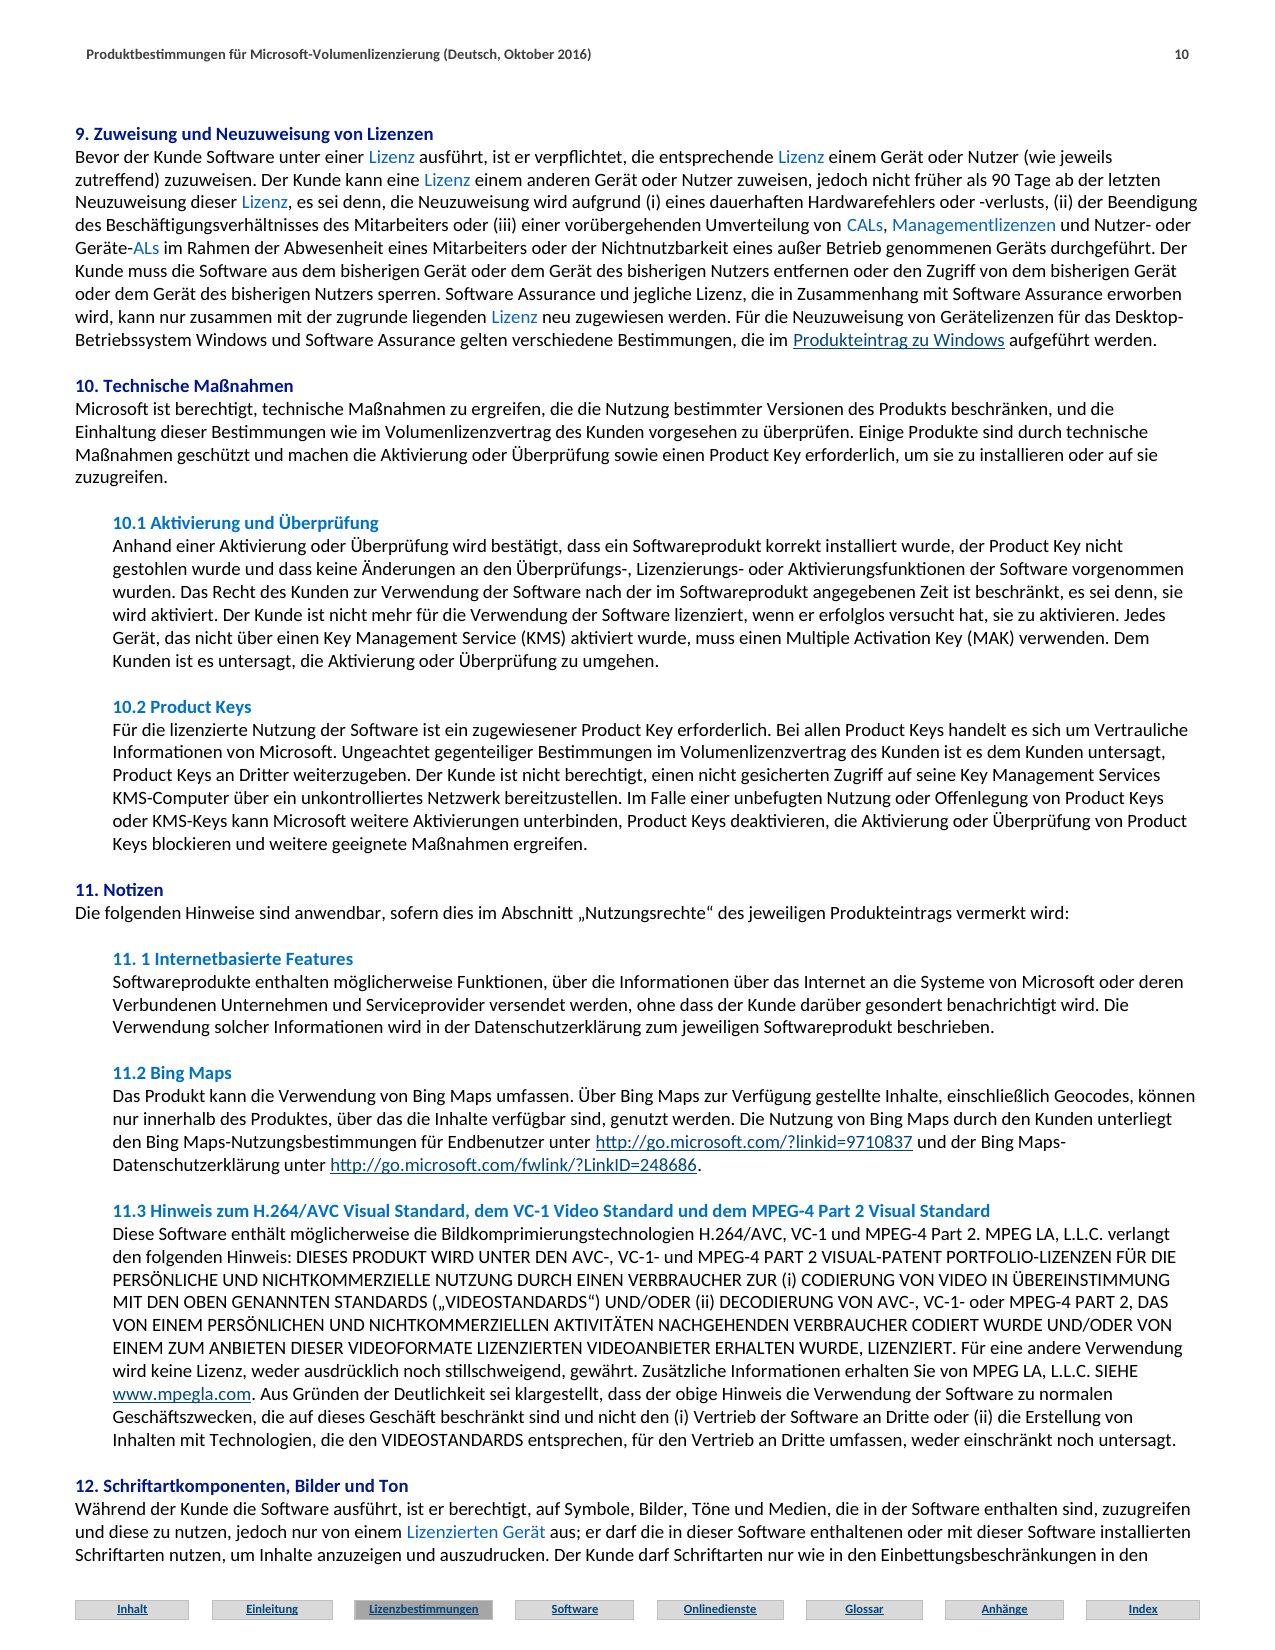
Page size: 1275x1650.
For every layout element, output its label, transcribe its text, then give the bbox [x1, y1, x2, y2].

list Anhand einer Aktivierung oder Überprüfung wird bestätigt, dass ein Softwareprodukt korrekt installiert wurde, der Product Key nicht gestohlen wurde und dass keine Änderungen an den Überprüfungs-, Lizenzierungs- oder Aktivierungsfunktionen der Software vorgenommen wurden. Das Recht des Kunden zur Verwendung der Software nach der im Softwareprodukt angegebenen Zeit ist beschränkt, es sei denn, sie wird aktiviert. Der Kunde ist nicht mehr für die Verwendung der Software lizenziert, wenn er erfolglos versucht hat, sie zu aktivieren. Jedes Gerät, das nicht über einen Key Management Service (KMS) aktiviert wurde, muss einen Multiple Activation Key (MAK) verwenden. Dem Kunden ist es untersagt, die Aktivierung oder Überprüfung zu umgehen. [112, 534, 1200, 672]
list Das Produkt kann die Verwendung von Bing Maps umfassen. Über Bing Maps zur Verfügung gestellte Inhalte, einschließlich Geocodes, können nur innerhalb des Produktes, über das die Inhalte verfügbar sind, genutzt werden. Die Nutzung von Bing Maps durch den Kunden unterliegt den Bing Maps-Nutzungsbestimmungen für Endbenutzer unter http://go.microsoft.com/?linkid=9710837 und der Bing Maps-Datenschutzerklärung unter http://go.microsoft.com/fwlink/?LinkID=248686. [112, 1084, 1200, 1176]
list Bevor der Kunde Software unter einer Lizenz ausführt, ist er verpflichtet, die entsprechende Lizenz einem Gerät oder Nutzer (wie jeweils zutreffend) zuzuweisen. Der Kunde kann eine Lizenz einem anderen Gerät oder Nutzer zuweisen, jedoch nicht früher als 90 Tage ab der letzten Neuzuweisung dieser Lizenz, es sei denn, die Neuzuweisung wird aufgrund (i) eines dauerhaften Hardwarefehlers oder -verlusts, (ii) der Beendigung des Beschäftigungsverhältnisses des Mitarbeiters oder (iii) einer vorübergehenden Umverteilung von CALs, Managementlizenzen und Nutzer- oder Geräte-ALs im Rahmen der Abwesenheit eines Mitarbeiters oder der Nichtnutzbarkeit eines außer Betrieb genommenen Geräts durchgeführt. Der Kunde muss die Software aus dem bisherigen Gerät oder dem Gerät des bisherigen Nutzers entfernen oder den Zugriff von dem bisherigen Gerät oder dem Gerät des bisherigen Nutzers sperren. Software Assurance und jegliche Lizenz, die in Zusammenhang mit Software Assurance erworben wird, kann nur zusammen mit der zugrunde liegenden Lizenz neu zugewiesen werden. Für die Neuzuweisung von Gerätelizenzen für das Desktop-Betriebssystem Windows und Software Assurance gelten verschiedene Bestimmungen, die im Produkteintrag zu Windows aufgeführt werden. [75, 145, 1200, 351]
subtitle 10.1 Aktivierung und Überprüfung [112, 511, 1200, 534]
subtitle 11.3 Hinweis zum H.264/AVC Visual Standard, dem VC-1 Video Standard und dem MPEG-4 Part 2 Visual Standard [112, 1199, 1200, 1222]
subtitle 12. Schriftartkomponenten, Bilder und Ton [75, 1474, 1200, 1497]
list Softwareprodukte enthalten möglicherweise Funktionen, über die Informationen über das Internet an die Systeme von Microsoft oder deren Verbundenen Unternehmen und Serviceprovider versendet werden, ohne dass der Kunde darüber gesondert benachrichtigt wird. Die Verwendung solcher Informationen wird in der Datenschutzerklärung zum jeweiligen Softwareprodukt beschrieben. [112, 970, 1200, 1038]
list Die folgenden Hinweise sind anwendbar, sofern dies im Abschnitt „Nutzungsrechte“ des jeweiligen Produkteintrags vermerkt wird: [75, 901, 1200, 924]
list Microsoft ist berechtigt, technische Maßnahmen zu ergreifen, die die Nutzung bestimmter Versionen des Produkts beschränken, und die Einhaltung dieser Bestimmungen wie im Volumenlizenzvertrag des Kunden vorgesehen zu überprüfen. Einige Produkte sind durch technische Maßnahmen geschützt und machen die Aktivierung oder Überprüfung sowie einen Product Key erforderlich, um sie zu installieren oder auf sie zuzugreifen. [75, 397, 1200, 488]
subtitle 11. Notizen [75, 878, 1200, 901]
subtitle 11. 1 Internetbasierte Features [112, 947, 1200, 970]
subtitle 11.2 Bing Maps [112, 1061, 1200, 1084]
list Diese Software enthält möglicherweise die Bildkomprimierungstechnologien H.264/AVC, VC-1 und MPEG-4 Part 2. MPEG LA, L.L.C. verlangt den folgenden Hinweis: DIESES PRODUKT WIRD UNTER DEN AVC-, VC-1- und MPEG-4 PART 2 VISUAL-PATENT PORTFOLIO-LIZENZEN FÜR DIE PERSÖNLICHE UND NICHTKOMMERZIELLE NUTZUNG DURCH EINEN VERBRAUCHER ZUR (i) CODIERUNG VON VIDEO IN ÜBEREINSTIMMUNG MIT DEN OBEN GENANNTEN STANDARDS („VIDEOSTANDARDS“) UND/ODER (ii) DECODIERUNG VON AVC-, VC-1- oder MPEG-4 PART 2, DAS VON EINEM PERSÖNLICHEN UND NICHTKOMMERZIELLEN AKTIVITÄTEN NACHGEHENDEN VERBRAUCHER CODIERT WURDE UND/ODER VON EINEM ZUM ANBIETEN DIESER VIDEOFORMATE LIZENZIERTEN VIDEOANBIETER ERHALTEN WURDE, LIZENZIERT. Für eine andere Verwendung wird keine Lizenz, weder ausdrücklich noch stillschweigend, gewährt. Zusätzliche Informationen erhalten Sie von MPEG LA, L.L.C. SIEHE www.mpegla.com. Aus Gründen der Deutlichkeit sei klargestellt, dass der obige Hinweis die Verwendung der Software zu normalen Geschäftszwecken, die auf dieses Geschäft beschränkt sind und nicht den (i) Vertrieb der Software an Dritte oder (ii) die Erstellung von Inhalten mit Technologien, die den VIDEOSTANDARDS entsprechen, für den Vertrieb an Dritte umfassen, weder einschränkt noch untersagt. [112, 1222, 1200, 1451]
subtitle 10.2 Product Keys [112, 695, 1200, 718]
subtitle 9. Zuweisung und Neuzuweisung von Lizenzen [75, 122, 1200, 145]
subtitle 10. Technische Maßnahmen [75, 374, 1200, 397]
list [75, 1497, 1200, 1566]
list Für die lizenzierte Nutzung der Software ist ein zugewiesener Product Key erforderlich. Bei allen Product Keys handelt es sich um Vertrauliche Informationen von Microsoft. Ungeachtet gegenteiliger Bestimmungen im Volumenlizenzvertrag des Kunden ist es dem Kunden untersagt, Product Keys an Dritter weiterzugeben. Der Kunde ist nicht berechtigt, einen nicht gesicherten Zugriff auf seine Key Management Services KMS-Computer über ein unkontrolliertes Netzwerk bereitzustellen. Im Falle einer unbefugten Nutzung oder Offenlegung von Product Keys oder KMS-Keys kann Microsoft weitere Aktivierungen unterbinden, Product Keys deaktivieren, die Aktivierung oder Überprüfung von Product Keys blockieren und weitere geeignete Maßnahmen ergreifen. [112, 718, 1200, 855]
